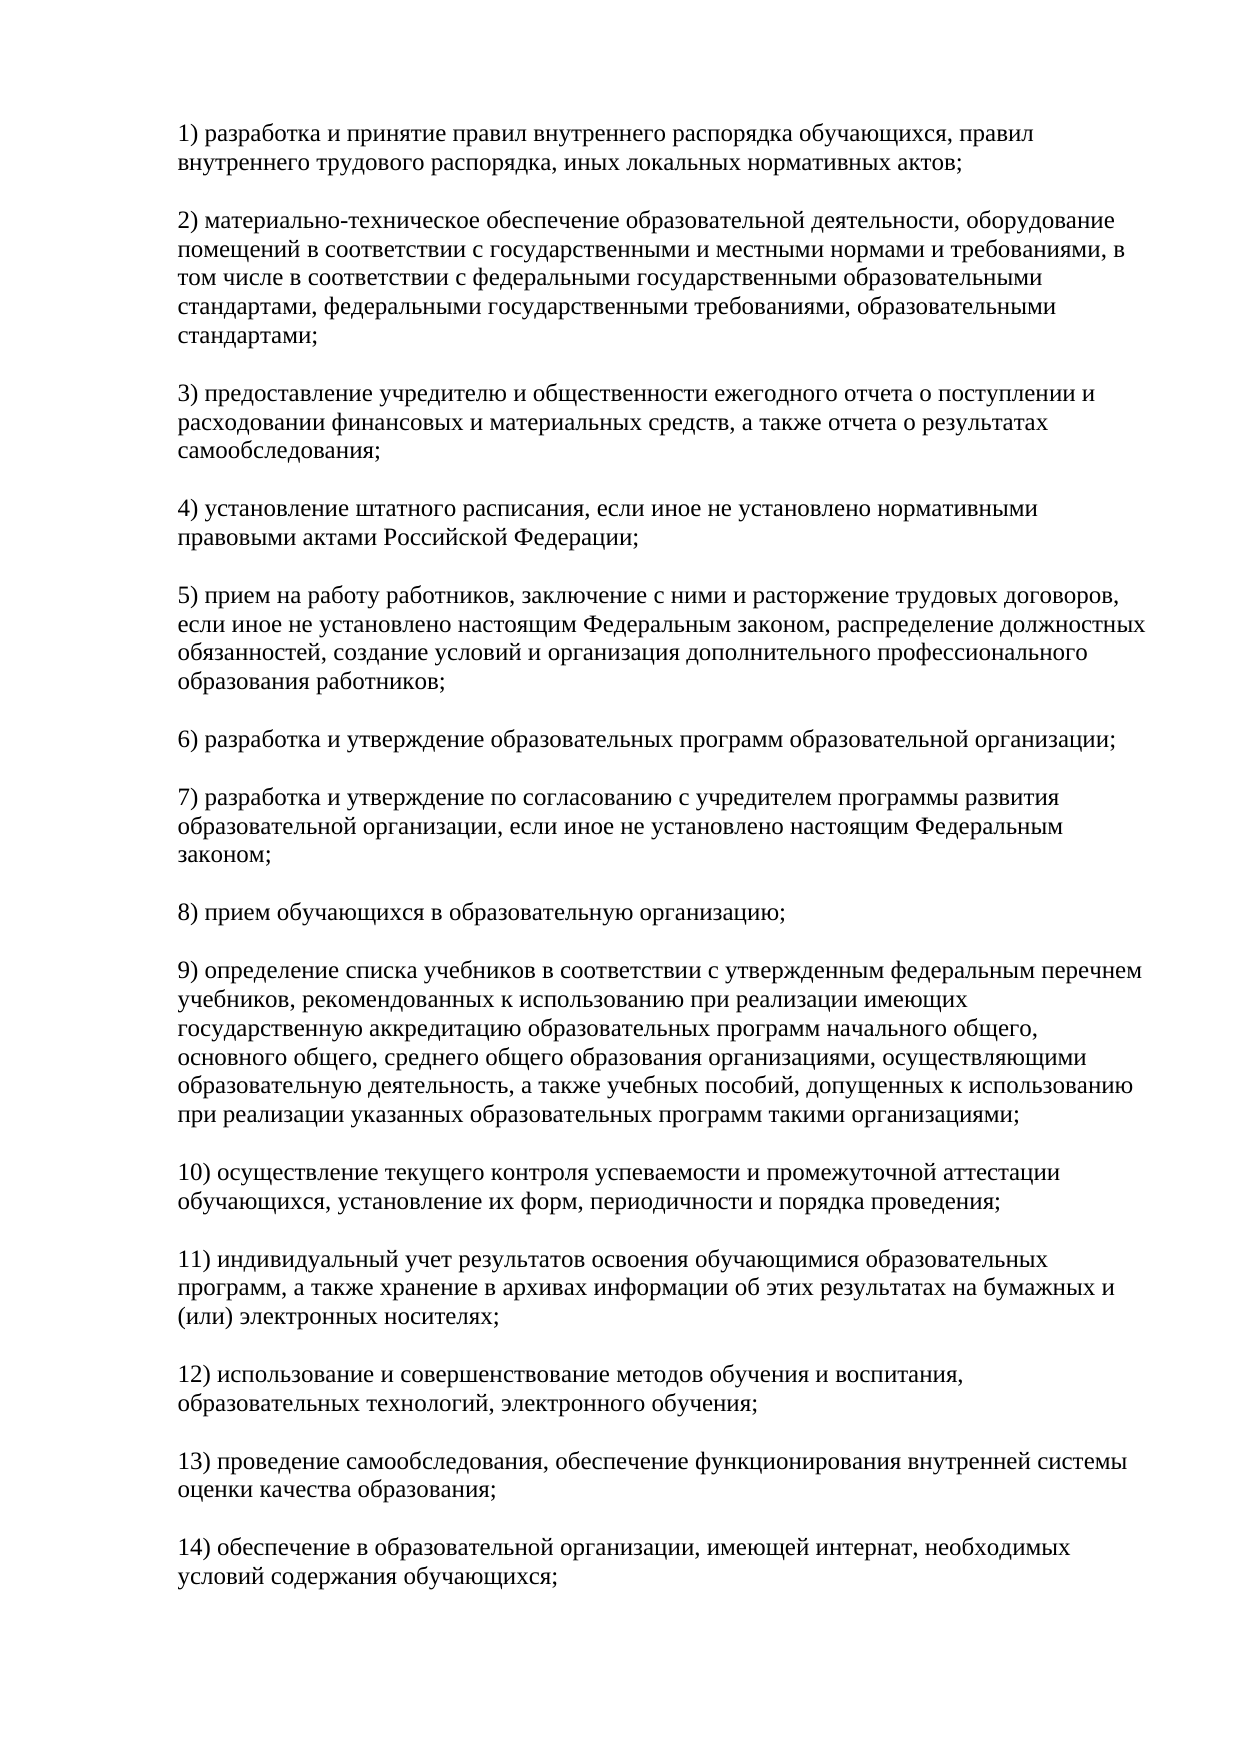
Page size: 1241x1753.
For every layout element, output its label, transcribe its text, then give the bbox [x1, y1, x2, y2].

text 14) обеспечение в образовательной организации, имеющей интернат, необходимых условий содержания обучающихся; [177, 1532, 1153, 1590]
text 10) осуществление текущего контроля успеваемости и промежуточной аттестации обучающихся, установление их форм, периодичности и порядка проведения; [177, 1157, 1153, 1214]
text 11) индивидуальный учет результатов освоения обучающимися образовательных программ, а также хранение в архивах информации об этих результатах на бумажных и (или) электронных носителях; [177, 1244, 1153, 1330]
text 4) установление штатного расписания, если иное не установлено нормативными правовыми актами Российской Федерации; [177, 493, 1153, 551]
text 9) определение списка учебников в соответствии с утвержденным федеральным перечнем учебников, рекомендованных к использованию при реализации имеющих государственную аккредитацию образовательных программ начального общего, основного общего, среднего общего образования организациями, осуществляющими образовательную деятельность, а также учебных пособий, допущенных к использованию при реализации указанных образовательных программ такими организациями; [177, 955, 1153, 1128]
text 3) предоставление учредителю и общественности ежегодного отчета о поступлении и расходовании финансовых и материальных средств, а также отчета о результатах самообследования; [177, 378, 1153, 464]
text 7) разработка и утверждение по согласованию с учредителем программы развития образовательной организации, если иное не установлено настоящим Федеральным законом; [177, 782, 1153, 868]
text 13) проведение самообследования, обеспечение функционирования внутренней системы оценки качества образования; [177, 1446, 1153, 1503]
text 8) прием обучающихся в образовательную организацию; [177, 897, 1153, 926]
text 2) материально-техническое обеспечение образовательной деятельности, оборудование помещений в соответствии с государственными и местными нормами и требованиями, в том числе в соответствии с федеральными государственными образовательными стандартами, федеральными государственными требованиями, образовательными стандартами; [177, 205, 1153, 349]
text 1) разработка и принятие правил внутреннего распорядка обучающихся, правил внутреннего трудового распорядка, иных локальных нормативных актов; [177, 118, 1153, 176]
text 6) разработка и утверждение образовательных программ образовательной организации; [177, 724, 1153, 753]
text 12) использование и совершенствование методов обучения и воспитания, образовательных технологий, электронного обучения; [177, 1359, 1153, 1417]
text 5) прием на работу работников, заключение с ними и расторжение трудовых договоров, если иное не установлено настоящим Федеральным законом, распределение должностных обязанностей, создание условий и организация дополнительного профессионального образования работников; [177, 580, 1153, 695]
